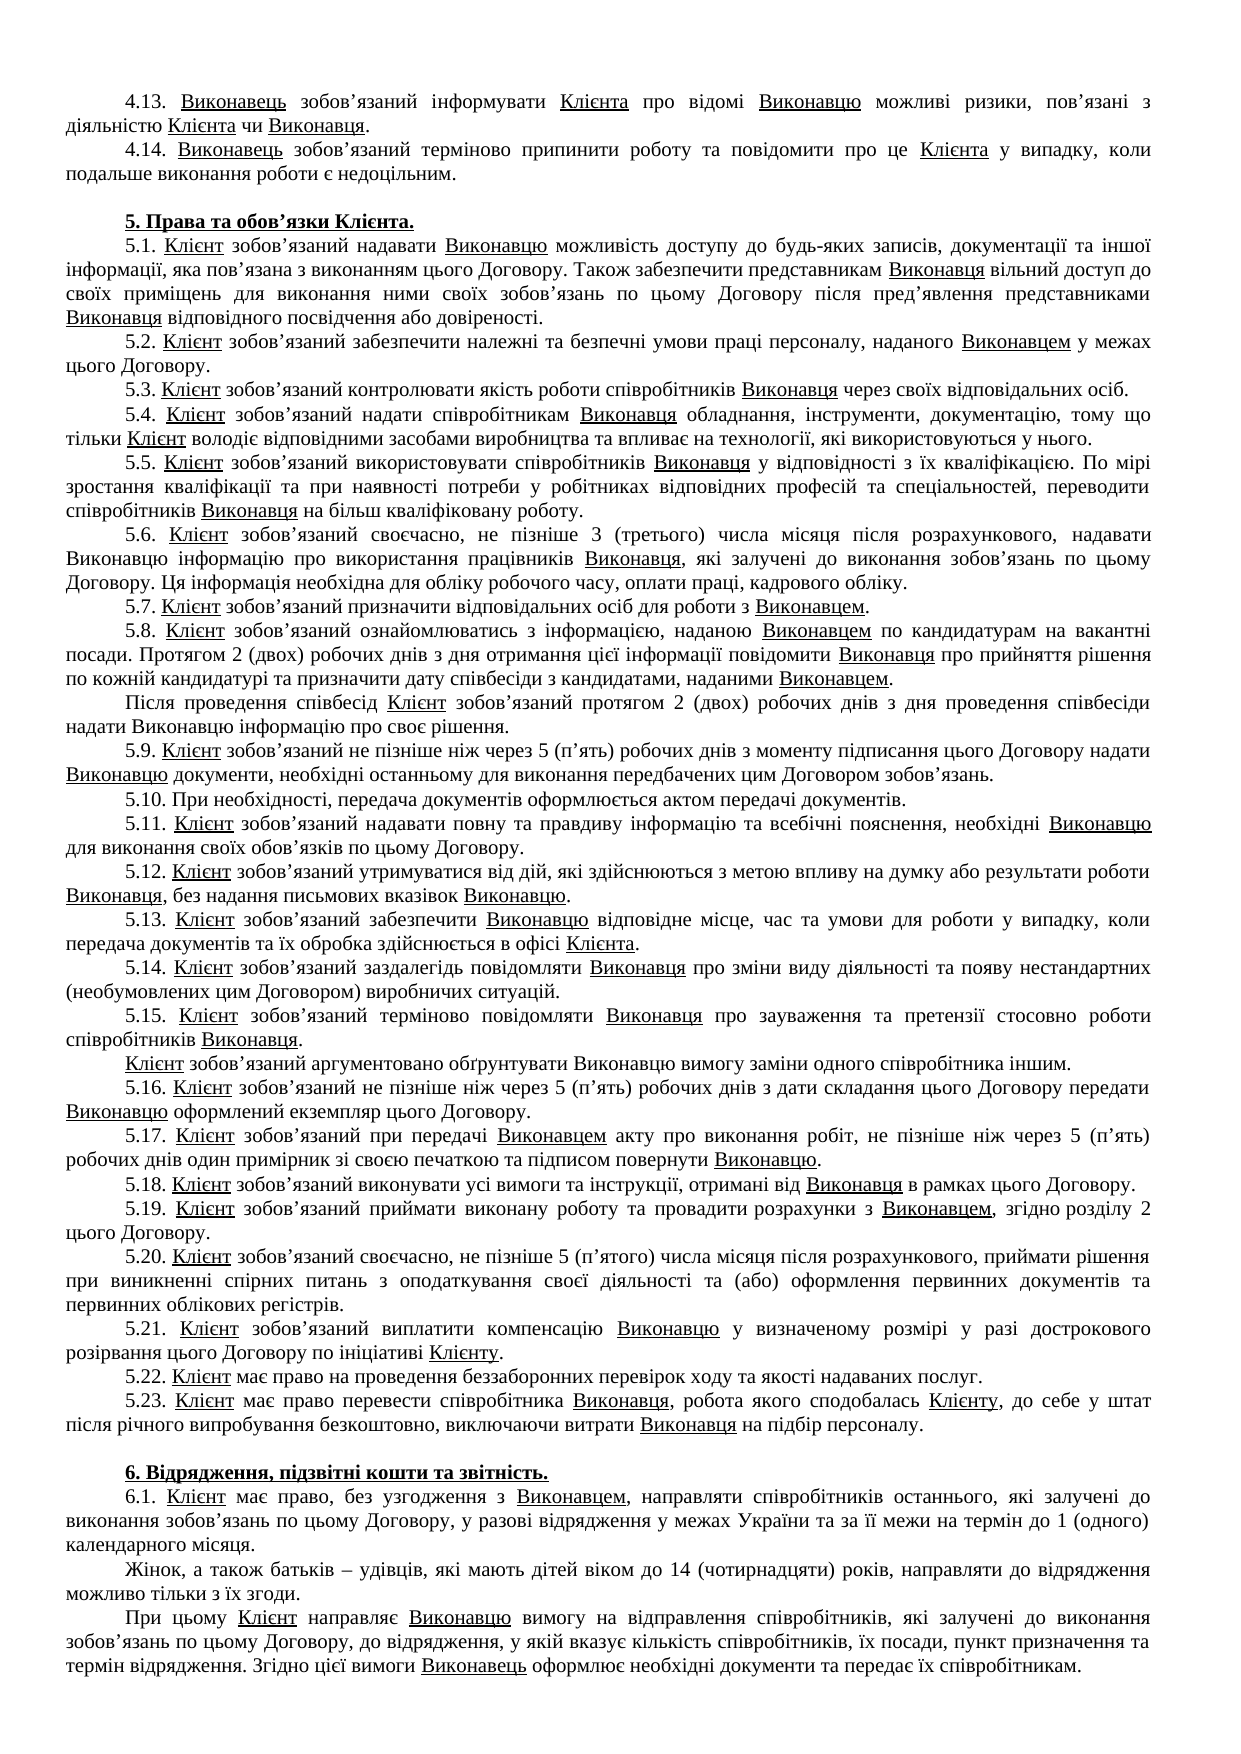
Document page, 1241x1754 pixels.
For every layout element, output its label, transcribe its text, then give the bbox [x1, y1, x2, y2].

text 5.16. Клієнт зобов’язаний не пізніше ніж через 5 (п’ять) робочих днів з дати складання цього Договору передати Виконавцю оформлений екземпляр цього Договору. [66, 1075, 1151, 1123]
text 4.13. Виконавець зобов’язаний інформувати Клієнта про відомі Виконавцю можливі ризики, пов’язані з діяльністю Клієнта чи Виконавця. [66, 89, 1151, 137]
text 5.12. Клієнт зобов’язаний утримуватися від дій, які здійснюються з метою впливу на думку або результати роботи Виконавця, без надання письмових вказівок Виконавцю. [66, 859, 1151, 907]
text 5.23. Клієнт має право перевести співробітника Виконавця, робота якого сподобалась Клієнту, до себе у штат після річного випробування безкоштовно, виключаючи витрати Виконавця на підбір персоналу. [66, 1388, 1151, 1436]
text 5.9. Клієнт зобов’язаний не пізніше ніж через 5 (п’ять) робочих днів з моменту підписання цього Договору надати Виконавцю документи, необхідні останньому для виконання передбачених цим Договором зобов’язань. [66, 738, 1151, 786]
text 5.2. Клієнт зобов’язаний забезпечити належні та безпечні умови праці персоналу, наданого Виконавцем у межах цього Договору. [66, 329, 1151, 377]
text 6.1. Клієнт має право, без узгодження з Виконавцем, направляти співробітників останнього, які залучені до виконання зобов’язань по цьому Договору, у разові відрядження у межах України та за її межи на термін до 1 (одного) календарного місяця. [66, 1484, 1151, 1556]
text Клієнт зобов’язаний аргументовано обґрунтувати Виконавцю вимогу заміни одного співробітника іншим. [66, 1051, 1151, 1075]
text 6. Відрядження, підзвітні кошти та звітність. [66, 1460, 1151, 1484]
text Жінок, а також батьків – удівців, які мають дітей віком до 14 (чотирнадцяти) років, направляти до відрядження можливо тільки з їх згоди. [66, 1556, 1151, 1604]
text 5.20. Клієнт зобов’язаний своєчасно, не пізніше 5 (п’ятого) числа місяця після розрахункового, приймати рішення при виникненні спірних питань з оподаткування своєї діяльності та (або) оформлення первинних документів та первинних облікових регістрів. [66, 1244, 1151, 1316]
text 5.17. Клієнт зобов’язаний при передачі Виконавцем акту про виконання робіт, не пізніше ніж через 5 (п’ять) робочих днів один примірник зі своєю печаткою та підписом повернути Виконавцю. [66, 1123, 1151, 1171]
text 5.1. Клієнт зобов’язаний надавати Виконавцю можливість доступу до будь-яких записів, документації та іншої інформації, яка пов’язана з виконанням цього Договору. Також забезпечити представникам Виконавця вільний доступ до своїх приміщень для виконання ними своїх зобов’язань по цьому Договору після пред’явлення представниками Виконавця відповідного посвідчення або довіреності. [66, 233, 1151, 329]
text 5.6. Клієнт зобов’язаний своєчасно, не пізніше 3 (третього) числа місяця після розрахункового, надавати Виконавцю інформацію про використання працівників Виконавця, які залучені до виконання зобов’язань по цьому Договору. Ця інформація необхідна для обліку робочого часу, оплати праці, кадрового обліку. [66, 522, 1151, 594]
text 5.21. Клієнт зобов’язаний виплатити компенсацію Виконавцю у визначеному розмірі у разі дострокового розірвання цього Договору по ініціативі Клієнту. [66, 1316, 1151, 1364]
text 5.3. Клієнт зобов’язаний контролювати якість роботи співробітників Виконавця через своїх відповідальних осіб. [66, 377, 1151, 401]
text 5.22. Клієнт має право на проведення беззаборонних перевірок ходу та якості надаваних послуг. [66, 1364, 1151, 1388]
text 5.5. Клієнт зобов’язаний використовувати співробітників Виконавця у відповідності з їх кваліфікацією. По мірі зростання кваліфікації та при наявності потреби у робітниках відповідних професій та спеціальностей, переводити співробітників Виконавця на більш кваліфіковану роботу. [66, 449, 1151, 522]
text 5.19. Клієнт зобов’язаний приймати виконану роботу та провадити розрахунки з Виконавцем, згідно розділу 2 цього Договору. [66, 1196, 1151, 1244]
text 5.11. Клієнт зобов’язаний надавати повну та правдиву інформацію та всебічні пояснення, необхідні Виконавцю для виконання своїх обов’язків по цьому Договору. [66, 811, 1151, 859]
text 5.8. Клієнт зобов’язаний ознайомлюватись з інформацією, наданою Виконавцем по кандидатурам на вакантні посади. Протягом 2 (двох) робочих днів з дня отримання цієї інформації повідомити Виконавця про прийняття рішення по кожній кандидатурі та призначити дату співбесіди з кандидатами, наданими Виконавцем. [66, 618, 1151, 690]
text 5.13. Клієнт зобов’язаний забезпечити Виконавцю відповідне місце, час та умови для роботи у випадку, коли передача документів та їх обробка здійснюється в офісі Клієнта. [66, 907, 1151, 955]
text 5.4. Клієнт зобов’язаний надати співробітникам Виконавця обладнання, інструменти, документацію, тому що тільки Клієнт володіє відповідними засобами виробництва та впливає на технології, які використовуються у нього. [66, 401, 1151, 449]
text 5.10. При необхідності, передача документів оформлюється актом передачі документів. [66, 786, 1151, 811]
text Після проведення співбесід Клієнт зобов’язаний протягом 2 (двох) робочих днів з дня проведення співбесіди надати Виконавцю інформацію про своє рішення. [66, 690, 1151, 738]
text 5.7. Клієнт зобов’язаний призначити відповідальних осіб для роботи з Виконавцем. [66, 594, 1151, 618]
text 5. Права та обов’язки Клієнта. [66, 209, 1151, 233]
text 5.18. Клієнт зобов’язаний виконувати усі вимоги та інструкції, отримані від Виконавця в рамках цього Договору. [66, 1171, 1151, 1196]
text 4.14. Виконавець зобов’язаний терміново припинити роботу та повідомити про це Клієнта у випадку, коли подальше виконання роботи є недоцільним. [66, 137, 1151, 185]
text При цьому Клієнт направляє Виконавцю вимогу на відправлення співробітників, які залучені до виконання зобов’язань по цьому Договору, до відрядження, у якій вказує кількість співробітників, їх посади, пункт призначення та термін відрядження. Згідно цієї вимоги Виконавець оформлює необхідні документи та передає їх співробітникам. [66, 1604, 1151, 1677]
text 5.15. Клієнт зобов’язаний терміново повідомляти Виконавця про зауваження та претензії стосовно роботи співробітників Виконавця. [66, 1003, 1151, 1051]
text 5.14. Клієнт зобов’язаний заздалегідь повідомляти Виконавця про зміни виду діяльності та появу нестандартних (необумовлених цим Договором) виробничих ситуацій. [66, 955, 1151, 1003]
